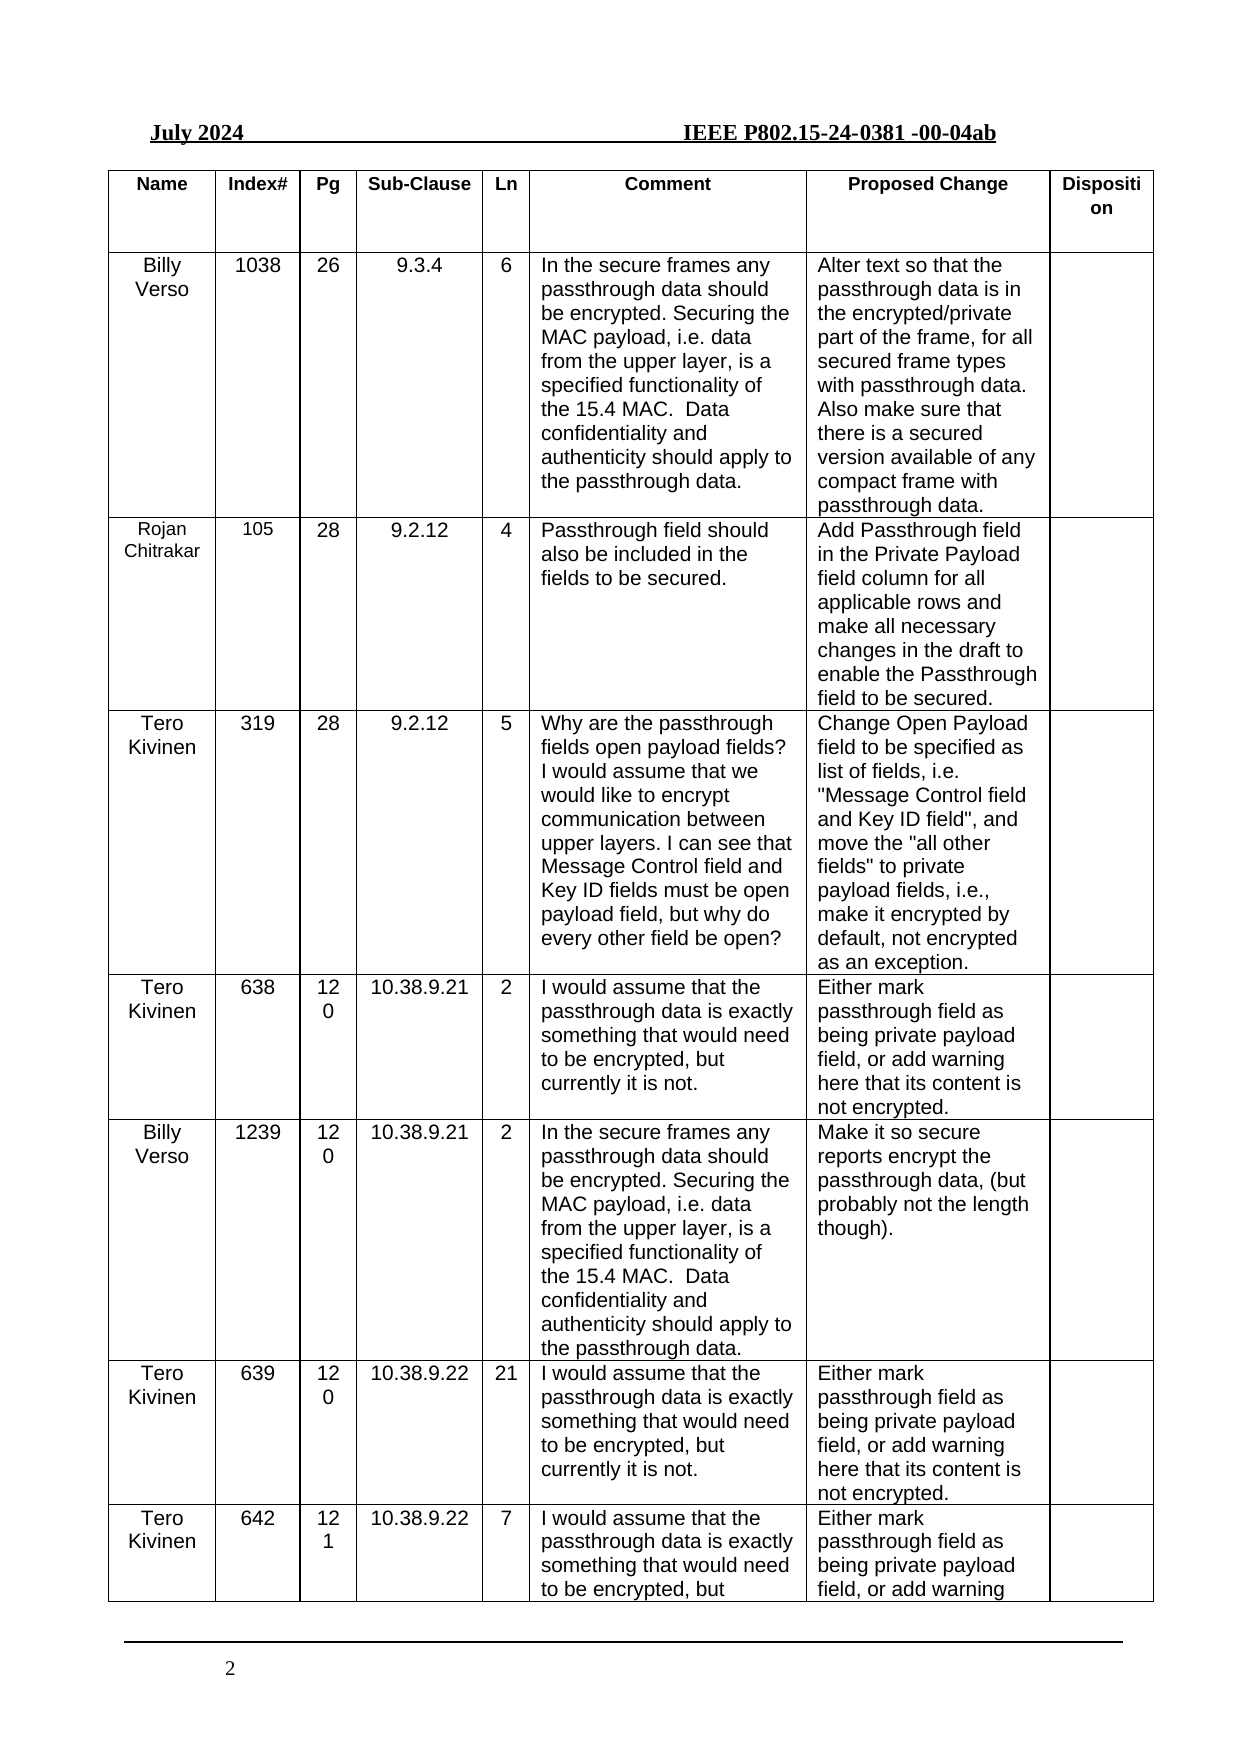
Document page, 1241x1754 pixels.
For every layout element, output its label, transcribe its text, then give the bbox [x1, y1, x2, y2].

table_cell 120 [301, 975, 356, 1119]
table_cell 28 [301, 711, 356, 974]
table_cell 9.3.4 [357, 253, 482, 517]
table_cell Why are the passthrough fields open payload fields? I would assume that we would like to encrypt communication between upper layers. I can see that Message Control field and Key ID fields must be open payload field, but why do every other field be open? [530, 711, 806, 974]
table_cell 10.38.9.21 [357, 1120, 482, 1359]
table_cell [1051, 1120, 1153, 1359]
table_cell Either mark passthrough field as being private payload field, or add warning here that its content is not encrypted. [807, 975, 1049, 1119]
table_cell 120 [301, 1361, 356, 1504]
table_cell 5 [483, 711, 529, 974]
table_cell 10.38.9.21 [357, 975, 482, 1119]
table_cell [807, 1505, 1049, 1601]
table_cell [1051, 253, 1153, 517]
table_cell 28 [301, 518, 356, 709]
table_cell In the secure frames any passthrough data should be encrypted. Securing the MAC payload, i.e. data from the upper layer, is a specified functionality of the 15.4 MAC. Data confidentiality and authenticity should apply to the passthrough data. [530, 253, 806, 517]
table_header Disposition [1051, 171, 1153, 252]
table_cell Tero Kivinen [109, 1505, 215, 1601]
table_header Sub-Clause [357, 171, 482, 252]
table_cell 121 [301, 1505, 356, 1601]
table_cell 120 [301, 1120, 356, 1359]
table_cell [1051, 1505, 1153, 1601]
table_cell 4 [483, 518, 529, 709]
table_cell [530, 1505, 806, 1601]
table_cell I would assume that the passthrough data is exactly something that would need to be encrypted, but currently it is not. [530, 1361, 806, 1504]
table_cell 6 [483, 253, 529, 517]
table_cell Tero Kivinen [109, 1361, 215, 1504]
table_cell Change Open Payload field to be specified as list of fields, i.e. "Message Control field and Key ID field", and move the "all other fields" to private payload fields, i.e., make it encrypted by default, not encrypted as an exception. [807, 711, 1049, 974]
table_cell Alter text so that the passthrough data is in the encrypted/private part of the frame, for all secured frame types with passthrough data. Also make sure that there is a secured version available of any compact frame with passthrough data. [807, 253, 1049, 517]
table_cell Billy Verso [109, 253, 215, 517]
table_cell 1239 [216, 1120, 299, 1359]
table_cell 2 [483, 975, 529, 1119]
table_header Ln [483, 171, 529, 252]
table_cell 642 [216, 1505, 299, 1601]
table_cell 21 [483, 1361, 529, 1504]
table_cell 10.38.9.22 [357, 1505, 482, 1601]
table_cell Tero Kivinen [109, 975, 215, 1119]
table_cell [1051, 975, 1153, 1119]
table_header Proposed Change [807, 171, 1049, 252]
table_cell 26 [301, 253, 356, 517]
table_cell 319 [216, 711, 299, 974]
table_cell 2 [483, 1120, 529, 1359]
table_cell Passthrough field should also be included in the fields to be secured. [530, 518, 806, 709]
table_cell 105 [216, 518, 299, 709]
table_cell Tero Kivinen [109, 711, 215, 974]
table_cell Add Passthrough field in the Private Payload field column for all applicable rows and make all necessary changes in the draft to enable the Passthrough field to be secured. [807, 518, 1049, 709]
table_header Name [109, 171, 215, 252]
table_cell 9.2.12 [357, 518, 482, 709]
table_cell [1051, 1361, 1153, 1504]
table_cell 7 [483, 1505, 529, 1601]
table_cell [1051, 518, 1153, 709]
table_cell 1038 [216, 253, 299, 517]
table_cell Make it so secure reports encrypt the passthrough data, (but probably not the length though). [807, 1120, 1049, 1359]
table_cell In the secure frames any passthrough data should be encrypted. Securing the MAC payload, i.e. data from the upper layer, is a specified functionality of the 15.4 MAC. Data confidentiality and authenticity should apply to the passthrough data. [530, 1120, 806, 1359]
table_cell I would assume that the passthrough data is exactly something that would need to be encrypted, but currently it is not. [530, 975, 806, 1119]
table_cell 10.38.9.22 [357, 1361, 482, 1504]
table_header Pg [301, 171, 356, 252]
table_header Index# [216, 171, 299, 252]
table_cell Either mark passthrough field as being private payload field, or add warning here that its content is not encrypted. [807, 1361, 1049, 1504]
table_header Comment [530, 171, 806, 252]
table_cell 639 [216, 1361, 299, 1504]
table_cell 638 [216, 975, 299, 1119]
table_cell [1051, 711, 1153, 974]
table_cell Rojan Chitrakar [109, 518, 215, 709]
table_cell Billy Verso [109, 1120, 215, 1359]
table_cell 9.2.12 [357, 711, 482, 974]
